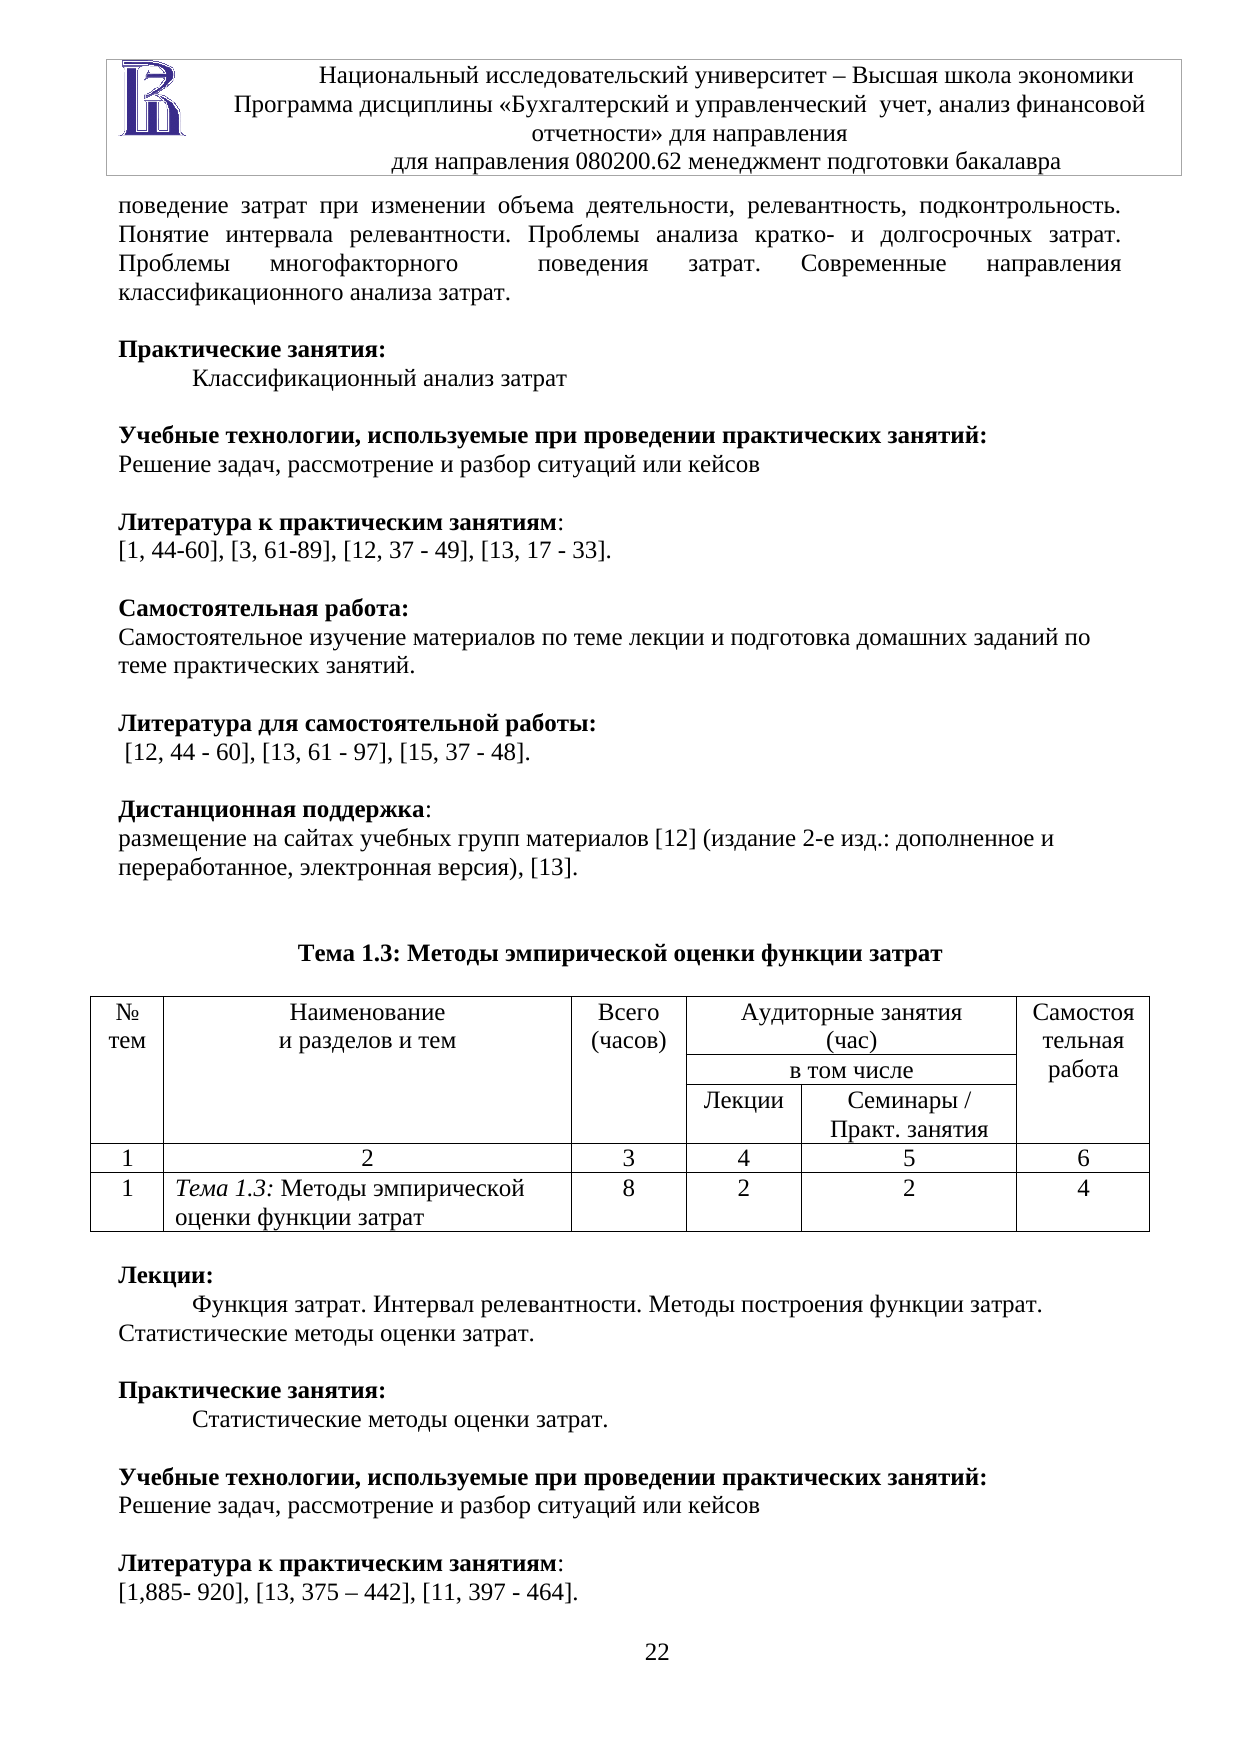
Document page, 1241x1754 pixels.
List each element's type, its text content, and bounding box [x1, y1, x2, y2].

table_cell 5 [802, 1144, 1016, 1172]
text Практические занятия: [118, 1376, 1122, 1404]
text Литература к практическим занятиям: [118, 507, 1122, 536]
text размещение на сайтах учебных групп материалов [12] (издание 2-е изд.: дополненное и переработанное, электронная версия), [13]. [118, 823, 1122, 881]
table_cell 8 [572, 1173, 686, 1231]
table_cell 3 [572, 1144, 686, 1172]
text Литература для самостоятельной работы: [118, 708, 1122, 737]
text Практические занятия: [118, 334, 1122, 363]
table_header № тем [91, 997, 163, 1142]
table_cell в том числе [687, 1055, 1016, 1084]
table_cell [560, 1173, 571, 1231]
text Учебные технологии, используемые при проведении практических занятий: [118, 421, 1122, 449]
text [1,885- 920], [13, 375 – 442], [11, 397 - 464]. [118, 1577, 1122, 1606]
text [1, 44-60], [3, 61-89], [12, 37 - 49], [13, 17 - 33]. [118, 536, 1122, 564]
text Классификационный анализ затрат [118, 363, 1122, 392]
table_cell 2 [687, 1173, 801, 1231]
text [12, 44 - 60], [13, 61 - 97], [15, 37 - 48]. [118, 737, 1122, 766]
table_cell 4 [1017, 1173, 1149, 1231]
text Статистические методы оценки затрат. [118, 1404, 1122, 1433]
text Самостоятельное изучение материалов по теме лекции и подготовка домашних заданий по теме практических занятий. [118, 622, 1122, 679]
table_header Всего (часов) [572, 997, 686, 1142]
table_cell 2 [164, 1144, 571, 1172]
table_cell 6 [1017, 1144, 1149, 1172]
table_cell Лекции [687, 1085, 801, 1142]
picture [118, 60, 187, 136]
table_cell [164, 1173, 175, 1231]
text Решение задач, рассмотрение и разбор ситуаций или кейсов [118, 449, 1122, 478]
text Литература к практическим занятиям: [118, 1548, 1122, 1577]
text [118, 191, 1122, 306]
text Дистанционная поддержка: [118, 794, 1122, 823]
table_cell Семинары / Практ. занятия [802, 1085, 1016, 1142]
table_header Аудиторные занятия (час) [687, 997, 1016, 1054]
table_header Наименование и разделов и тем [164, 997, 571, 1142]
text Тема 1.3: Методы эмпирической оценки функции затрат [118, 938, 1122, 967]
text Лекции: [118, 1261, 1122, 1289]
table_cell 1 [91, 1144, 163, 1172]
table_header Самостоятельная работа [1017, 997, 1149, 1142]
table_cell 2 [802, 1173, 1016, 1231]
table_cell 1 [91, 1173, 163, 1231]
text Функция затрат. Интервал релевантности. Методы построения функции затрат. Статистические методы оценки затрат. [118, 1289, 1122, 1347]
text Учебные технологии, используемые при проведении практических занятий: [118, 1462, 1122, 1491]
text Самостоятельная работа: [118, 593, 1122, 622]
text Решение задач, рассмотрение и разбор ситуаций или кейсов [118, 1491, 1122, 1519]
table_cell 4 [687, 1144, 801, 1172]
